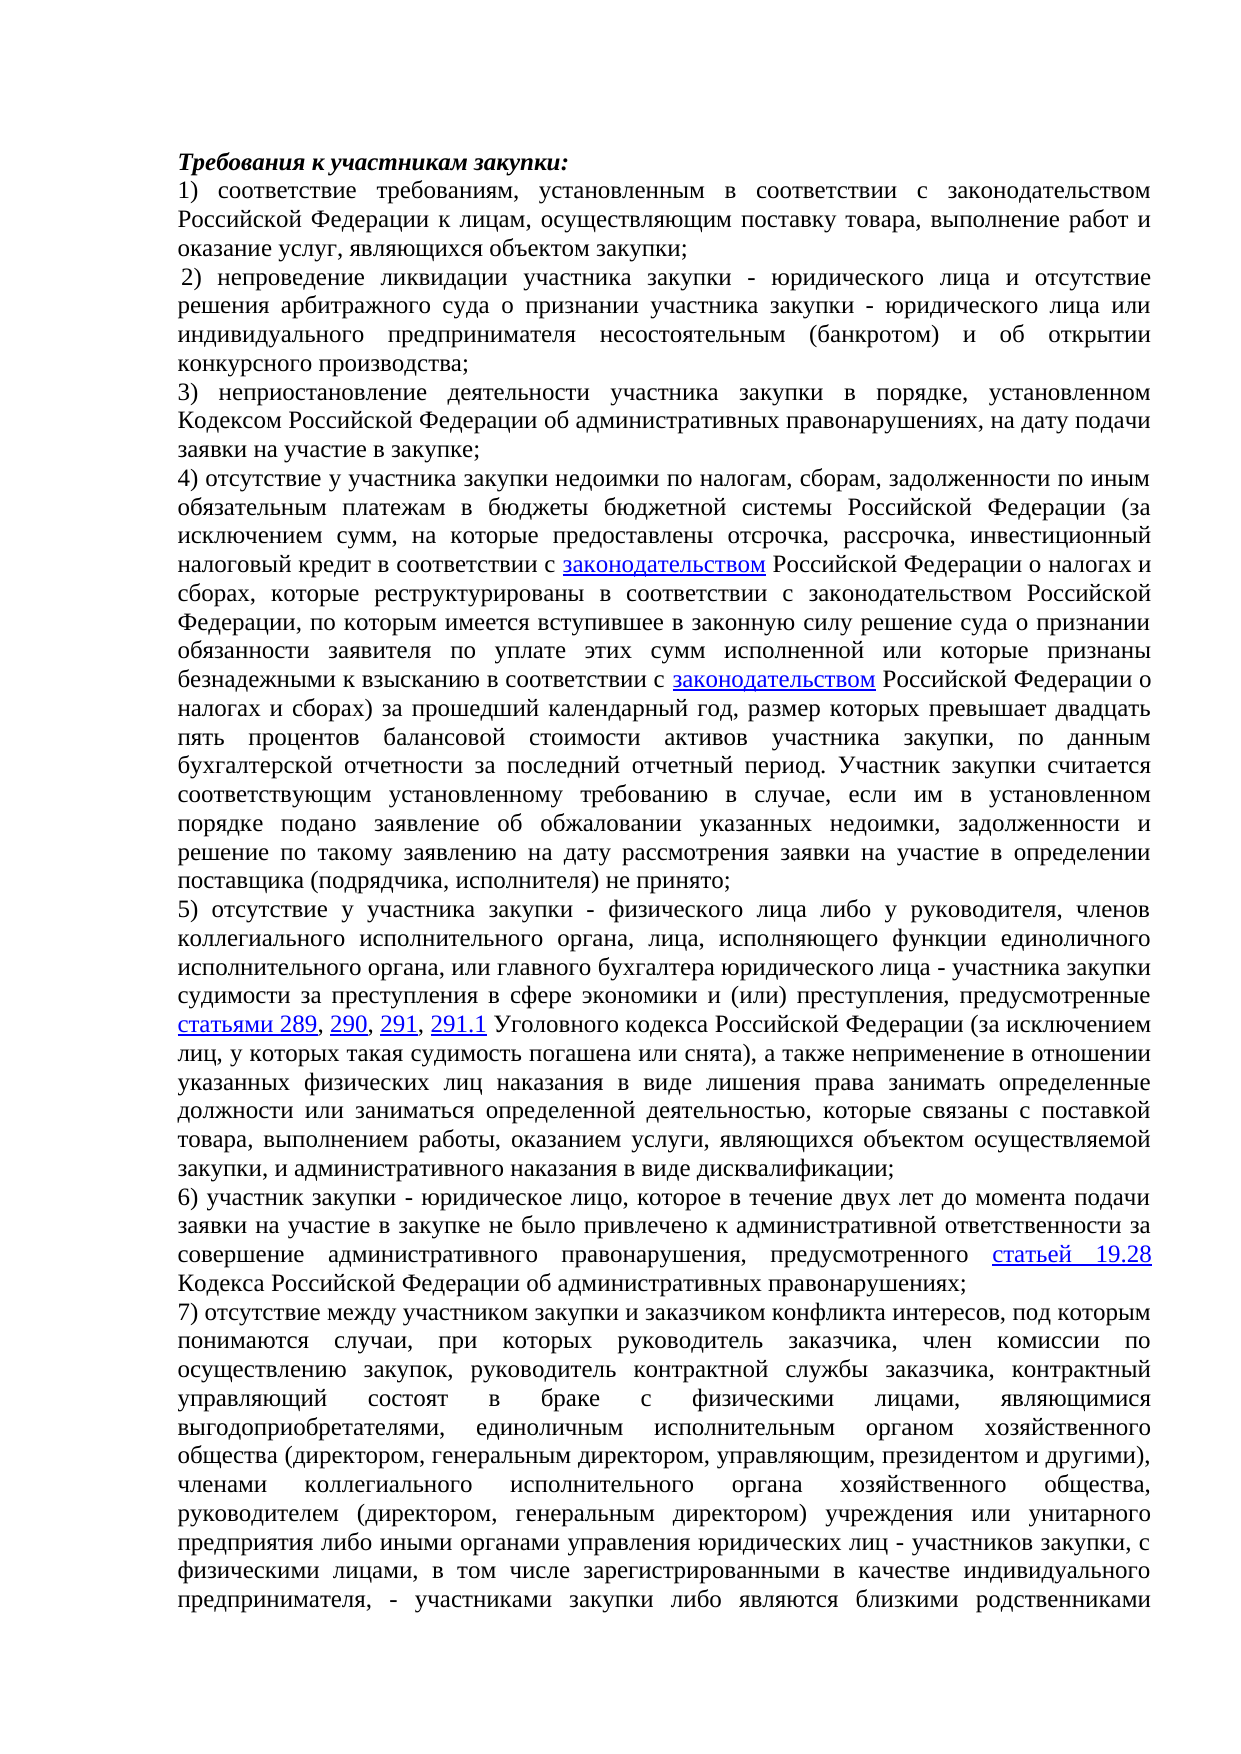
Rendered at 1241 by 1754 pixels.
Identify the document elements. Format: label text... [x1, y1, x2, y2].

text 6) участник закупки - юридическое лицо, которое в течение двух лет до момента подачи заявки на участие в закупке не было привлечено к административной ответственности за совершение административного правонарушения, предусмотренного статьей 19.28 Кодекса Российской Федерации об административных правонарушениях; [177, 1182, 1152, 1297]
text 5) отсутствие у участника закупки - физического лица либо у руководителя, членов коллегиального исполнительного органа, лица, исполняющего функции единоличного исполнительного органа, или главного бухгалтера юридического лица - участника закупки судимости за преступления в сфере экономики и (или) преступления, предусмотренные статьями 289, 290, 291, 291.1 Уголовного кодекса Российской Федерации (за исключением лиц, у которых такая судимость погашена или снята), а также неприменение в отношении указанных физических лиц наказания в виде лишения права занимать определенные должности или заниматься определенной деятельностью, которые связаны с поставкой товара, выполнением работы, оказанием услуги, являющихся объектом осуществляемой закупки, и административного наказания в виде дисквалификации; [177, 894, 1152, 1182]
text 2) непроведение ликвидации участника закупки - юридического лица и отсутствие решения арбитражного суда о признании участника закупки - юридического лица или индивидуального предпринимателя несостоятельным (банкротом) и об открытии конкурсного производства; [177, 262, 1152, 377]
text 3) неприостановление деятельности участника закупки в порядке, установленном Кодексом Российской Федерации об административных правонарушениях, на дату подачи заявки на участие в закупке; [177, 377, 1152, 463]
text Требования к участникам закупки: [177, 147, 1152, 176]
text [177, 1297, 1152, 1613]
text 4) отсутствие у участника закупки недоимки по налогам, сборам, задолженности по иным обязательным платежам в бюджеты бюджетной системы Российской Федерации (за исключением сумм, на которые предоставлены отсрочка, рассрочка, инвестиционный налоговый кредит в соответствии с законодательством Российской Федерации о налогах и сборах, которые реструктурированы в соответствии с законодательством Российской Федерации, по которым имеется вступившее в законную силу решение суда о признании обязанности заявителя по уплате этих сумм исполненной или которые признаны безнадежными к взысканию в соответствии с законодательством Российской Федерации о налогах и сборах) за прошедший календарный год, размер которых превышает двадцать пять процентов балансовой стоимости активов участника закупки, по данным бухгалтерской отчетности за последний отчетный период. Участник закупки считается соответствующим установленному требованию в случае, если им в установленном порядке подано заявление об обжаловании указанных недоимки, задолженности и решение по такому заявлению на дату рассмотрения заявки на участие в определении поставщика (подрядчика, исполнителя) не принято; [177, 463, 1152, 894]
text 1) соответствие требованиям, установленным в соответствии с законодательством Российской Федерации к лицам, осуществляющим поставку товара, выполнение работ и оказание услуг, являющихся объектом закупки; [177, 176, 1152, 262]
